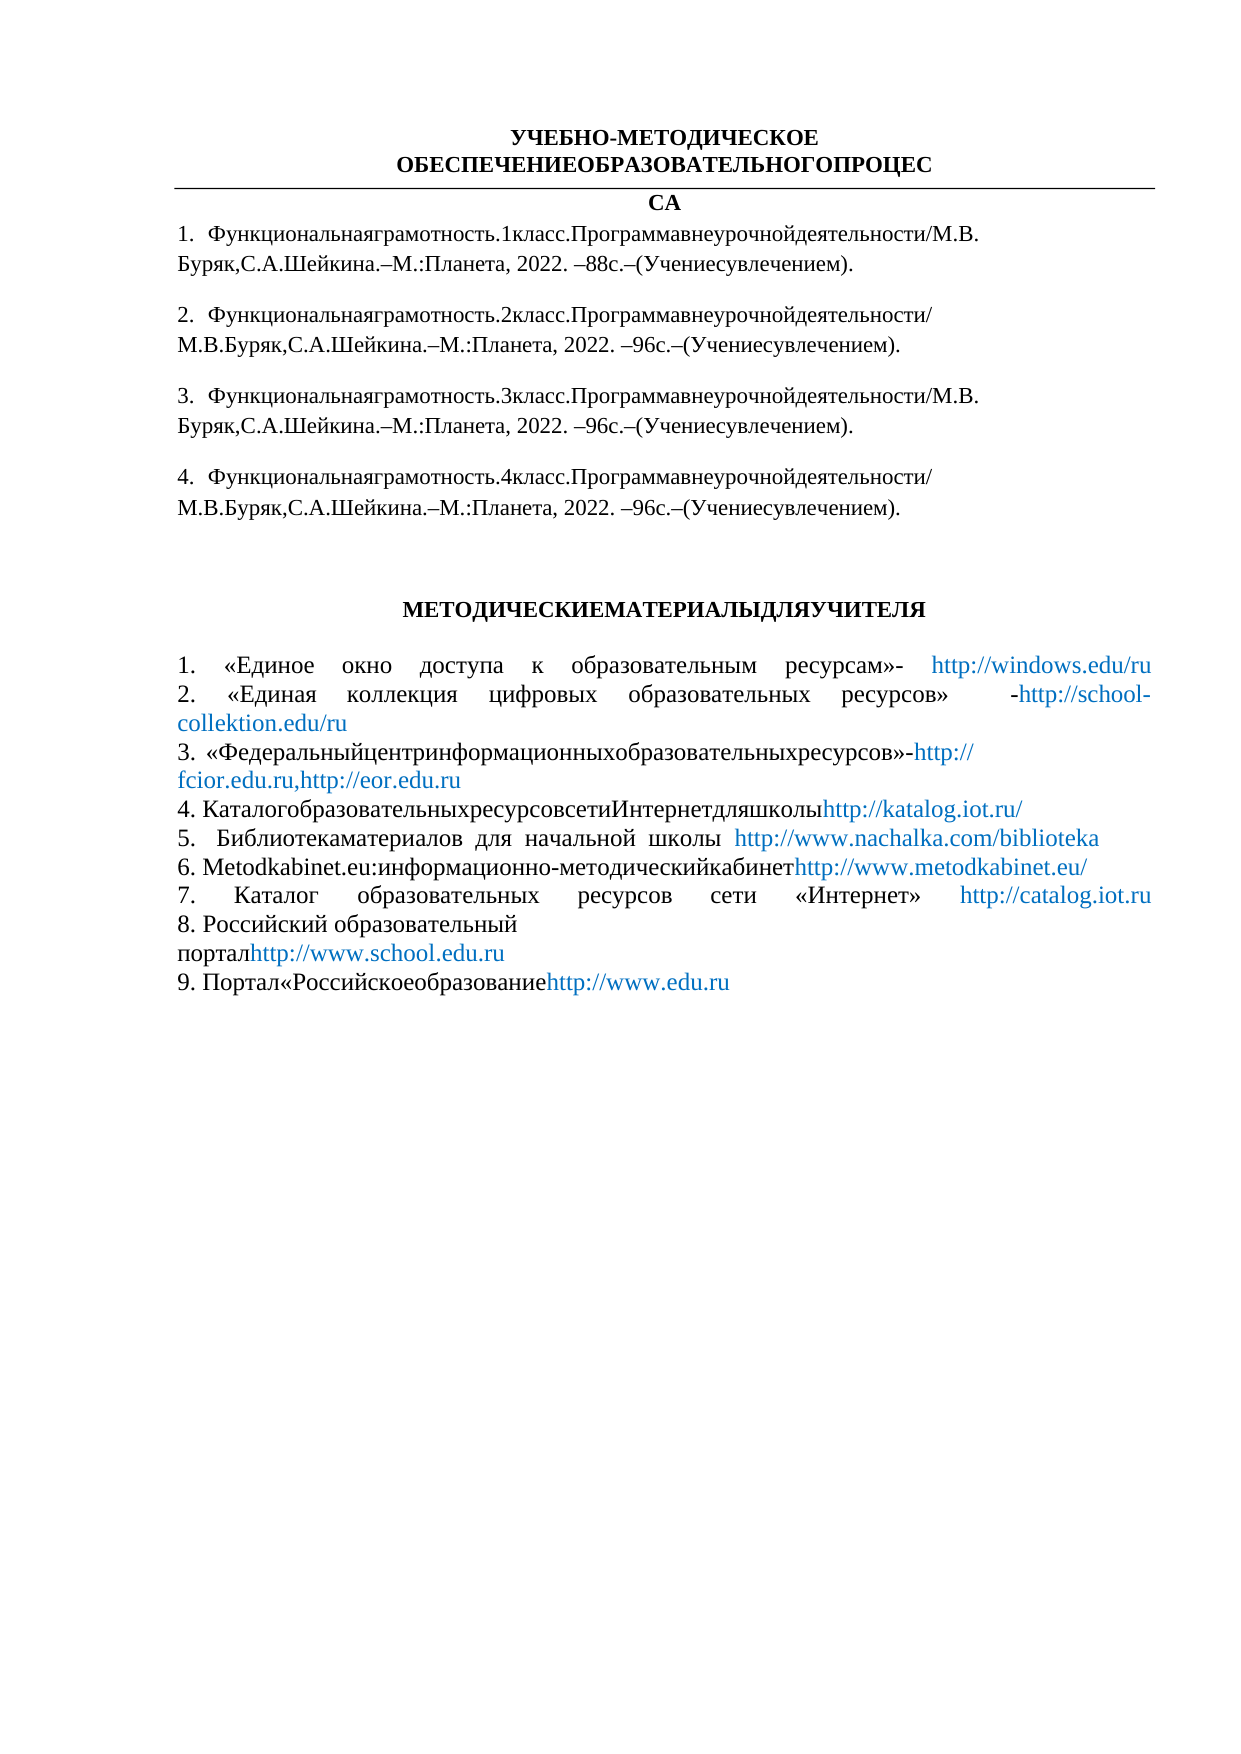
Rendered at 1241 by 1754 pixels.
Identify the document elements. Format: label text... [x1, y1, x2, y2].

list Функциональнаяграмотность.1класс.Программавнеурочнойдеятельности/М.В. Буряк,С.А.Шейкина.–М.:Планета, 2022. –88с.–(Учениесувлечением). [177, 220, 1152, 276]
list «Единая коллекция цифровых образовательных ресурсов» -http://school-collektion.edu/ru [177, 679, 1152, 737]
list Mеtodkabinet.eu:информационно-методическийкабинетhttp://www.metodkabinet.eu/ [177, 852, 1165, 881]
list «Федеральныйцентринформационныхобразовательныхресурсов»-http://fcior.edu.ru,http://eor.edu.ru [177, 737, 1152, 794]
list Российский образовательный порталhttp://www.school.edu.ru [177, 909, 596, 967]
list Каталог образовательных ресурсов сети «Интернет» http://catalog.iot.ru [177, 881, 1165, 909]
list Функциональнаяграмотность.2класс.Программавнеурочнойдеятельности/М.В.Буряк,С.А.Шейкина.–М.:Планета, 2022. –96с.–(Учениесувлечением). [177, 301, 1152, 357]
list КаталогобразовательныхресурсовсетиИнтернетдляшколыhttp://katalog.iot.ru/ [177, 794, 1165, 823]
list Функциональнаяграмотность.4класс.Программавнеурочнойдеятельности/М.В.Буряк,С.А.Шейкина.–М.:Планета, 2022. –96с.–(Учениесувлечением). [177, 463, 1152, 520]
text МЕТОДИЧЕСКИЕМАТЕРИАЛЫДЛЯУЧИТЕЛЯ [392, 596, 936, 623]
list Библиотекаматериалов для начальной школы http://www.nachalka.com/biblioteka [177, 823, 1165, 852]
subtitle УЧЕБНО-МЕТОДИЧЕСКОЕ ОБЕСПЕЧЕНИЕОБРАЗОВАТЕЛЬНОГОПРОЦЕССА [392, 124, 937, 216]
list Функциональнаяграмотность.3класс.Программавнеурочнойдеятельности/М.В. Буряк,С.А.Шейкина.–М.:Планета, 2022. –96с.–(Учениесувлечением). [177, 382, 1152, 438]
list «Единое окно доступа к образовательным ресурсам»- http://windows.edu/ru [177, 651, 1165, 679]
list Портал«Российскоеобразованиеhttp://www.edu.ru [177, 967, 1165, 996]
